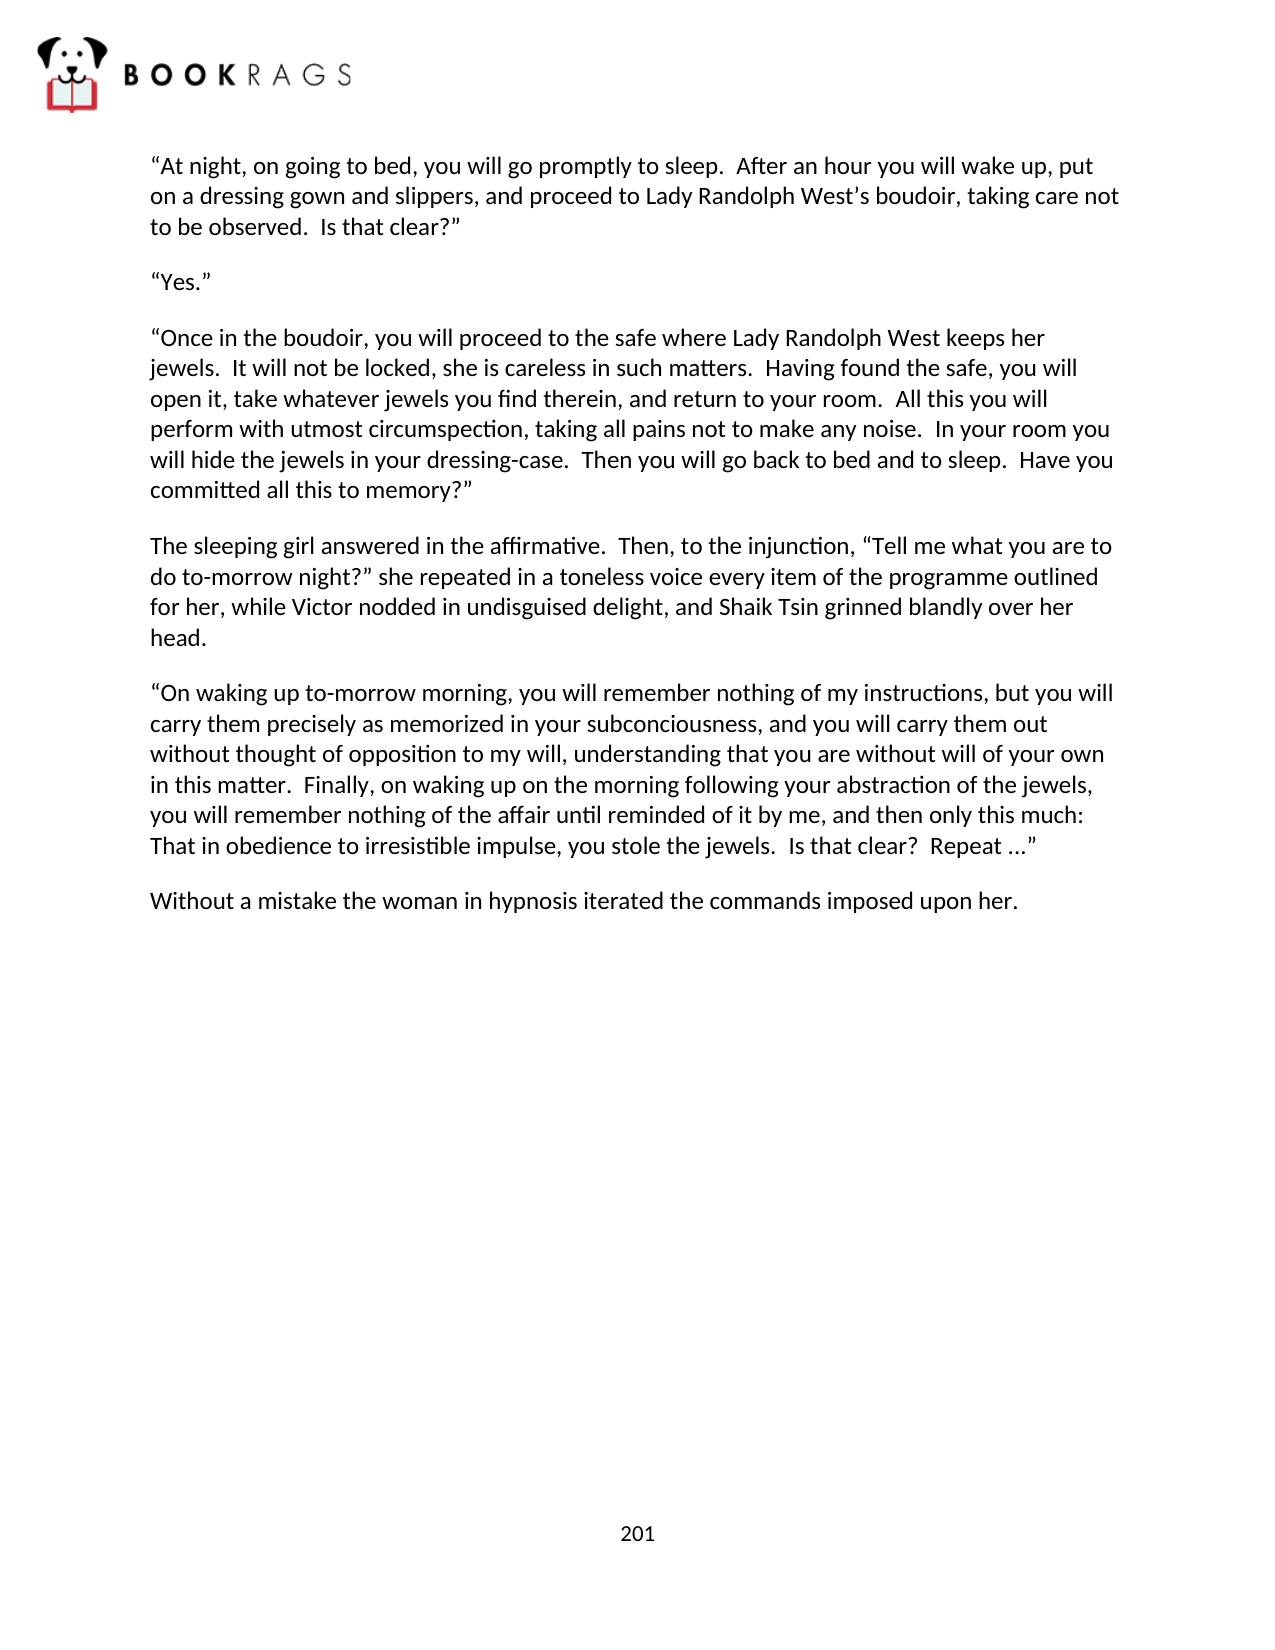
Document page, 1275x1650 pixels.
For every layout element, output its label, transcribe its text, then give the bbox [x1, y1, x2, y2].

text “Yes.” [150, 267, 1125, 297]
text “Once in the boudoir, you will proceed to the safe where Lady Randolph West keeps her jewels. It will not be locked, she is careless in such matters. Having found the safe, you will open it, take whatever jewels you find therein, and return to your room. All this you will perform with utmost circumspection, taking all pains not to make any noise. In your room you will hide the jewels in your dressing-case. Then you will go back to bed and to sleep. Have you committed all this to memory?” [150, 322, 1125, 505]
text “At night, on going to bed, you will go promptly to sleep. After an hour you will wake up, put on a dressing gown and slippers, and proceed to Lady Randolph West’s boudoir, taking care not to be observed. Is that clear?” [150, 150, 1125, 242]
text The sleeping girl answered in the affirmative. Then, to the injunction, “Tell me what you are to do to-morrow night?” she repeated in a toneless voice every item of the programme outlined for her, while Victor nodded in undisguised delight, and Shaik Tsin grinned blandly over her head. [150, 530, 1125, 652]
text Without a mistake the woman in hypnosis iterated the commands imposed upon her. [150, 885, 1125, 916]
text “On waking up to-morrow morning, you will remember nothing of my instructions, but you will carry them precisely as memorized in your subconciousness, and you will carry them out without thought of opposition to my will, understanding that you are without will of your own in this matter. Finally, on waking up on the morning following your abstraction of the jewels, you will remember nothing of the affair until reminded of it by me, and then only this much: That in obedience to irresistible impulse, you stole the jewels. Is that clear? Repeat ...” [150, 677, 1125, 860]
picture [37, 37, 351, 113]
